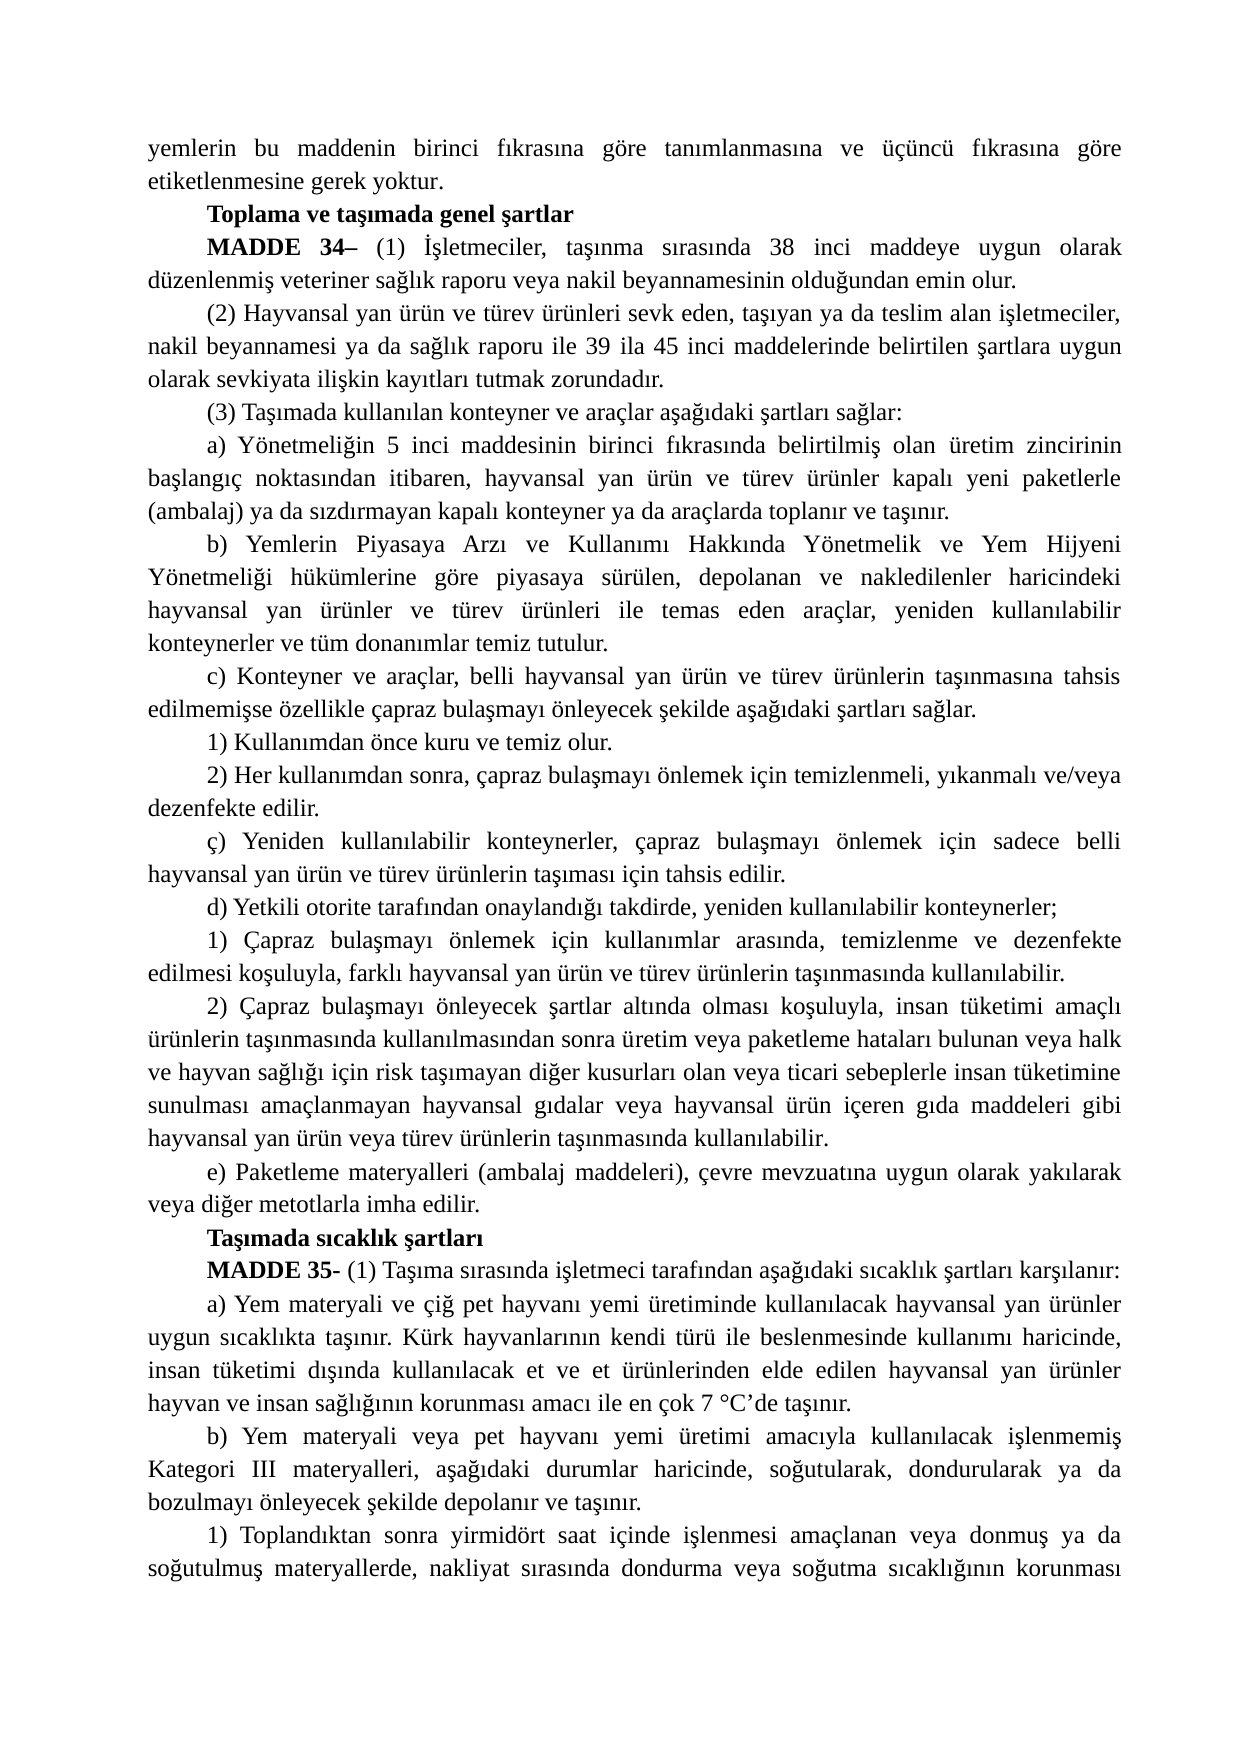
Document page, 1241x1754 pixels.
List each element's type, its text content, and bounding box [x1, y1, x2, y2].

text Toplama ve taşımada genel şartlar [148, 199, 1122, 228]
text b) Yem materyali veya pet hayvanı yemi üretimi amacıyla kullanılacak işlenmemiş Kategori III materyalleri, aşağıdaki durumlar haricinde, soğutularak, dondurularak ya da bozulmayı önleyecek şekilde depolanır ve taşınır. [148, 1421, 1122, 1516]
text MADDE 34– (1) İşletmeciler, taşınma sırasında 38 inci maddeye uygun olarak düzenlenmiş veteriner sağlık raporu veya nakil beyannamesinin olduğundan emin olur. [148, 232, 1122, 294]
text d) Yetkili otorite tarafından onaylandığı takdirde, yeniden kullanılabilir konteynerler; [148, 892, 1122, 921]
text (3) Taşımada kullanılan konteyner ve araçlar aşağıdaki şartları sağlar: [148, 397, 1122, 426]
text ç) Yeniden kullanılabilir konteynerler, çapraz bulaşmayı önlemek için sadece belli hayvansal yan ürün ve türev ürünlerin taşıması için tahsis edilir. [148, 826, 1122, 888]
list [148, 133, 1122, 195]
text (2) Hayvansal yan ürün ve türev ürünleri sevk eden, taşıyan ya da teslim alan işletmeciler, nakil beyannamesi ya da sağlık raporu ile 39 ila 45 inci maddelerinde belirtilen şartlara uygun olarak sevkiyata ilişkin kayıtları tutmak zorundadır. [148, 298, 1122, 393]
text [148, 1520, 1122, 1582]
text 2) Çapraz bulaşmayı önleyecek şartlar altında olması koşuluyla, insan tüketimi amaçlı ürünlerin taşınmasında kullanılmasından sonra üretim veya paketleme hataları bulunan veya halk ve hayvan sağlığı için risk taşımayan diğer kusurları olan veya ticari sebeplerle insan tüketimine sunulması amaçlanmayan hayvansal gıdalar veya hayvansal ürün içeren gıda maddeleri gibi hayvansal yan ürün veya türev ürünlerin taşınmasında kullanılabilir. [148, 991, 1122, 1152]
text e) Paketleme materyalleri (ambalaj maddeleri), çevre mevzuatına uygun olarak yakılarak veya diğer metotlarla imha edilir. [148, 1157, 1122, 1218]
text a) Yem materyali ve çiğ pet hayvanı yemi üretiminde kullanılacak hayvansal yan ürünler uygun sıcaklıkta taşınır. Kürk hayvanlarının kendi türü ile beslenmesinde kullanımı haricinde, insan tüketimi dışında kullanılacak et ve et ürünlerinden elde edilen hayvansal yan ürünler hayvan ve insan sağlığının korunması amacı ile en çok 7 °C’de taşınır. [148, 1289, 1122, 1416]
text a) Yönetmeliğin 5 inci maddesinin birinci fıkrasında belirtilmiş olan üretim zincirinin başlangıç noktasından itibaren, hayvansal yan ürün ve türev ürünler kapalı yeni paketlerle (ambalaj) ya da sızdırmayan kapalı konteyner ya da araçlarda toplanır ve taşınır. [148, 430, 1122, 525]
text 1) Çapraz bulaşmayı önlemek için kullanımlar arasında, temizlenme ve dezenfekte edilmesi koşuluyla, farklı hayvansal yan ürün ve türev ürünlerin taşınmasında kullanılabilir. [148, 925, 1122, 987]
text Taşımada sıcaklık şartları [148, 1223, 1122, 1251]
text MADDE 35- (1) Taşıma sırasında işletmeci tarafından aşağıdaki sıcaklık şartları karşılanır: [148, 1256, 1122, 1284]
text 2) Her kullanımdan sonra, çapraz bulaşmayı önlemek için temizlenmeli, yıkanmalı ve/veya dezenfekte edilir. [148, 760, 1122, 822]
text 1) Kullanımdan önce kuru ve temiz olur. [148, 727, 1122, 756]
text b) Yemlerin Piyasaya Arzı ve Kullanımı Hakkında Yönetmelik ve Yem Hijyeni Yönetmeliği hükümlerine göre piyasaya sürülen, depolanan ve nakledilenler haricindeki hayvansal yan ürünler ve türev ürünleri ile temas eden araçlar, yeniden kullanılabilir konteynerler ve tüm donanımlar temiz tutulur. [148, 529, 1122, 657]
text c) Konteyner ve araçlar, belli hayvansal yan ürün ve türev ürünlerin taşınmasına tahsis edilmemişse özellikle çapraz bulaşmayı önleyecek şekilde aşağıdaki şartları sağlar. [148, 661, 1122, 723]
